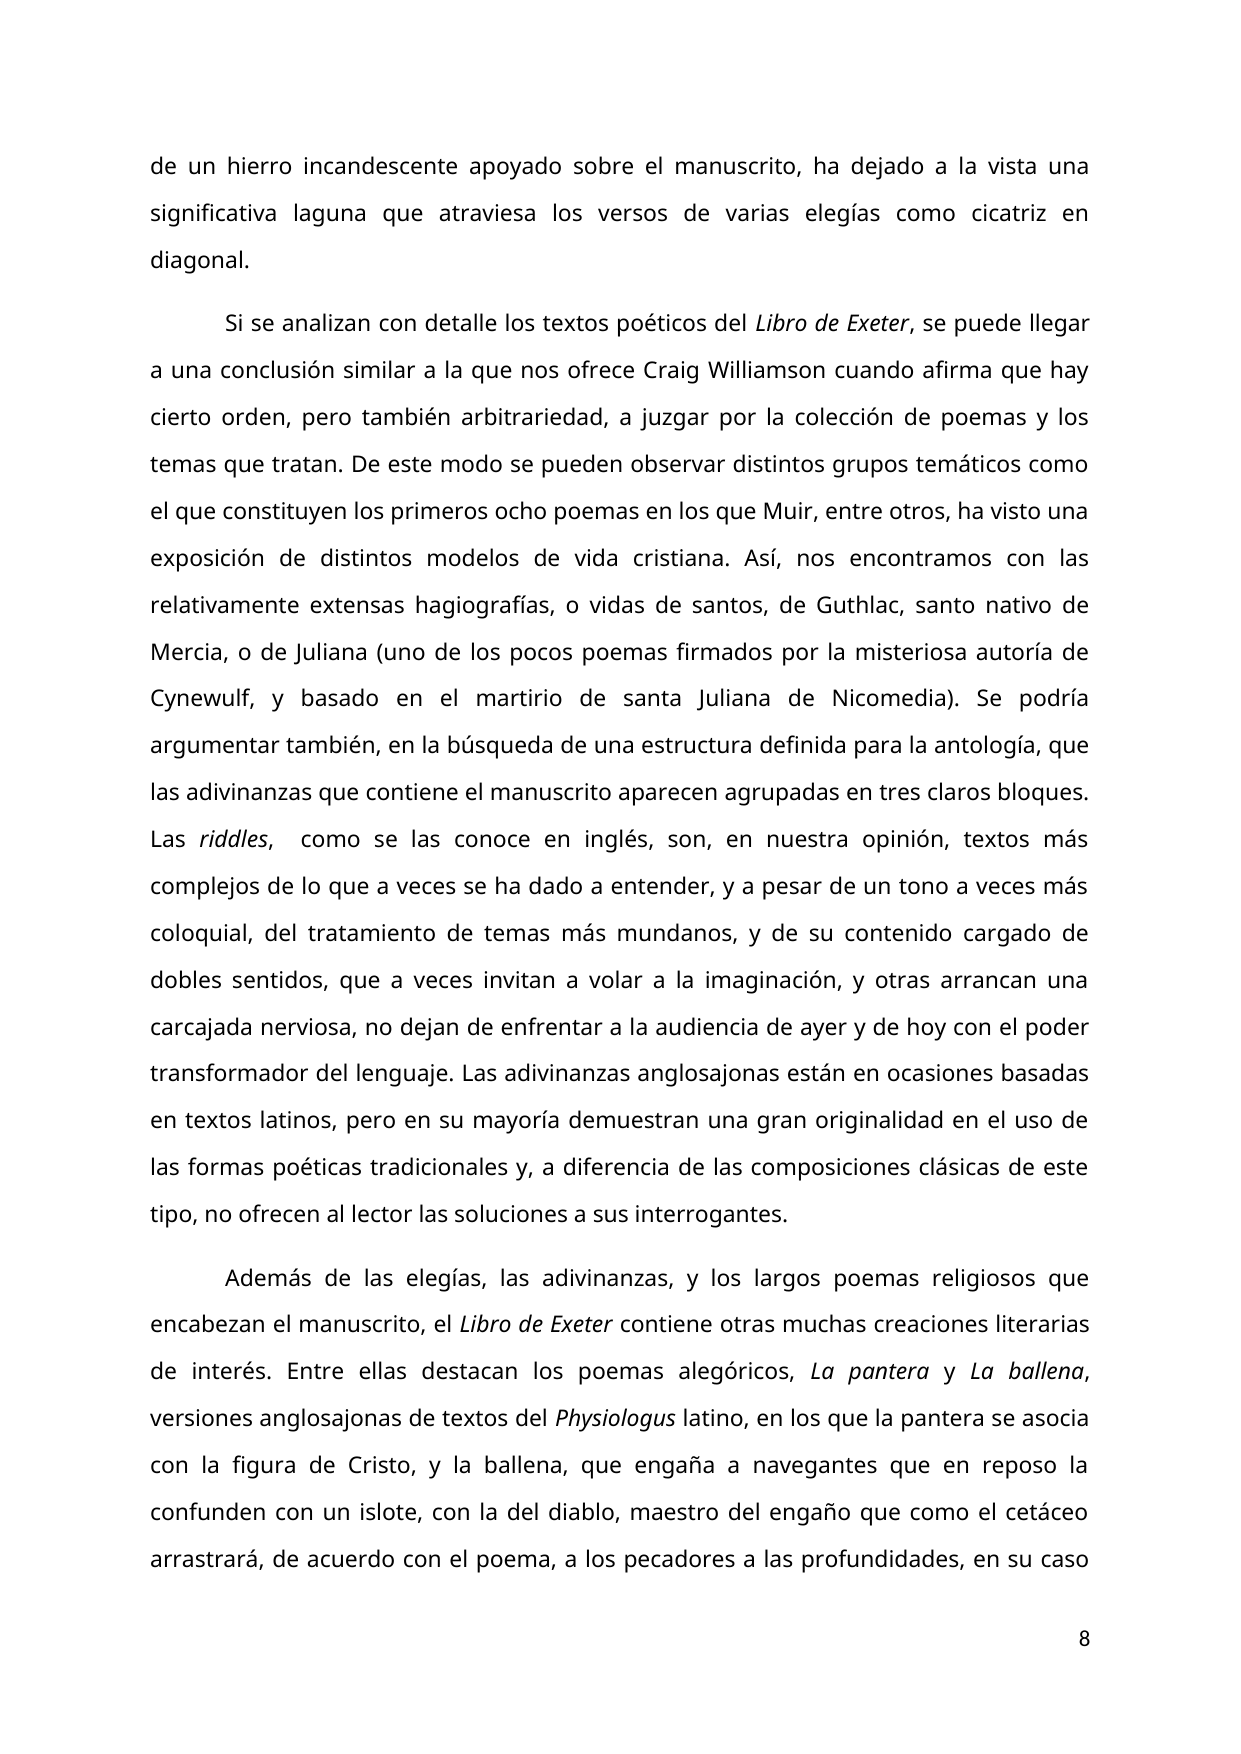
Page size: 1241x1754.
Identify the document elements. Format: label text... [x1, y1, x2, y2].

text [150, 1261, 1090, 1574]
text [150, 150, 1090, 275]
text Si se analizan con detalle los textos poéticos del Libro de Exeter, se puede llegar a una conclusión similar a la que nos ofrece Craig Williamson cuando afirma que hay cierto orden, pero también arbitrariedad, a juzgar por la colección de poemas y los temas que tratan. De este modo se pueden observar distintos grupos temáticos como el que constituyen los primeros ocho poemas en los que Muir, entre otros, ha visto una exposición de distintos modelos de vida cristiana. Así, nos encontramos con las relativamente extensas hagiografías, o vidas de santos, de Guthlac, santo nativo de Mercia, o de Juliana (uno de los pocos poemas firmados por la misteriosa autoría de Cynewulf, y basado en el martirio de santa Juliana de Nicomedia). Se podría argumentar también, en la búsqueda de una estructura definida para la antología, que las adivinanzas que contiene el manuscrito aparecen agrupadas en tres claros bloques. Las riddles, como se las conoce en inglés, son, en nuestra opinión, textos más complejos de lo que a veces se ha dado a entender, y a pesar de un tono a veces más coloquial, del tratamiento de temas más mundanos, y de su contenido cargado de dobles sentidos, que a veces invitan a volar a la imaginación, y otras arrancan una carcajada nerviosa, no dejan de enfrentar a la audiencia de ayer y de hoy con el poder transformador del lenguaje. Las adivinanzas anglosajonas están en ocasiones basadas en textos latinos, pero en su mayoría demuestran una gran originalidad en el uso de las formas poéticas tradicionales y, a diferencia de las composiciones clásicas de este tipo, no ofrecen al lector las soluciones a sus interrogantes. [150, 307, 1090, 1229]
